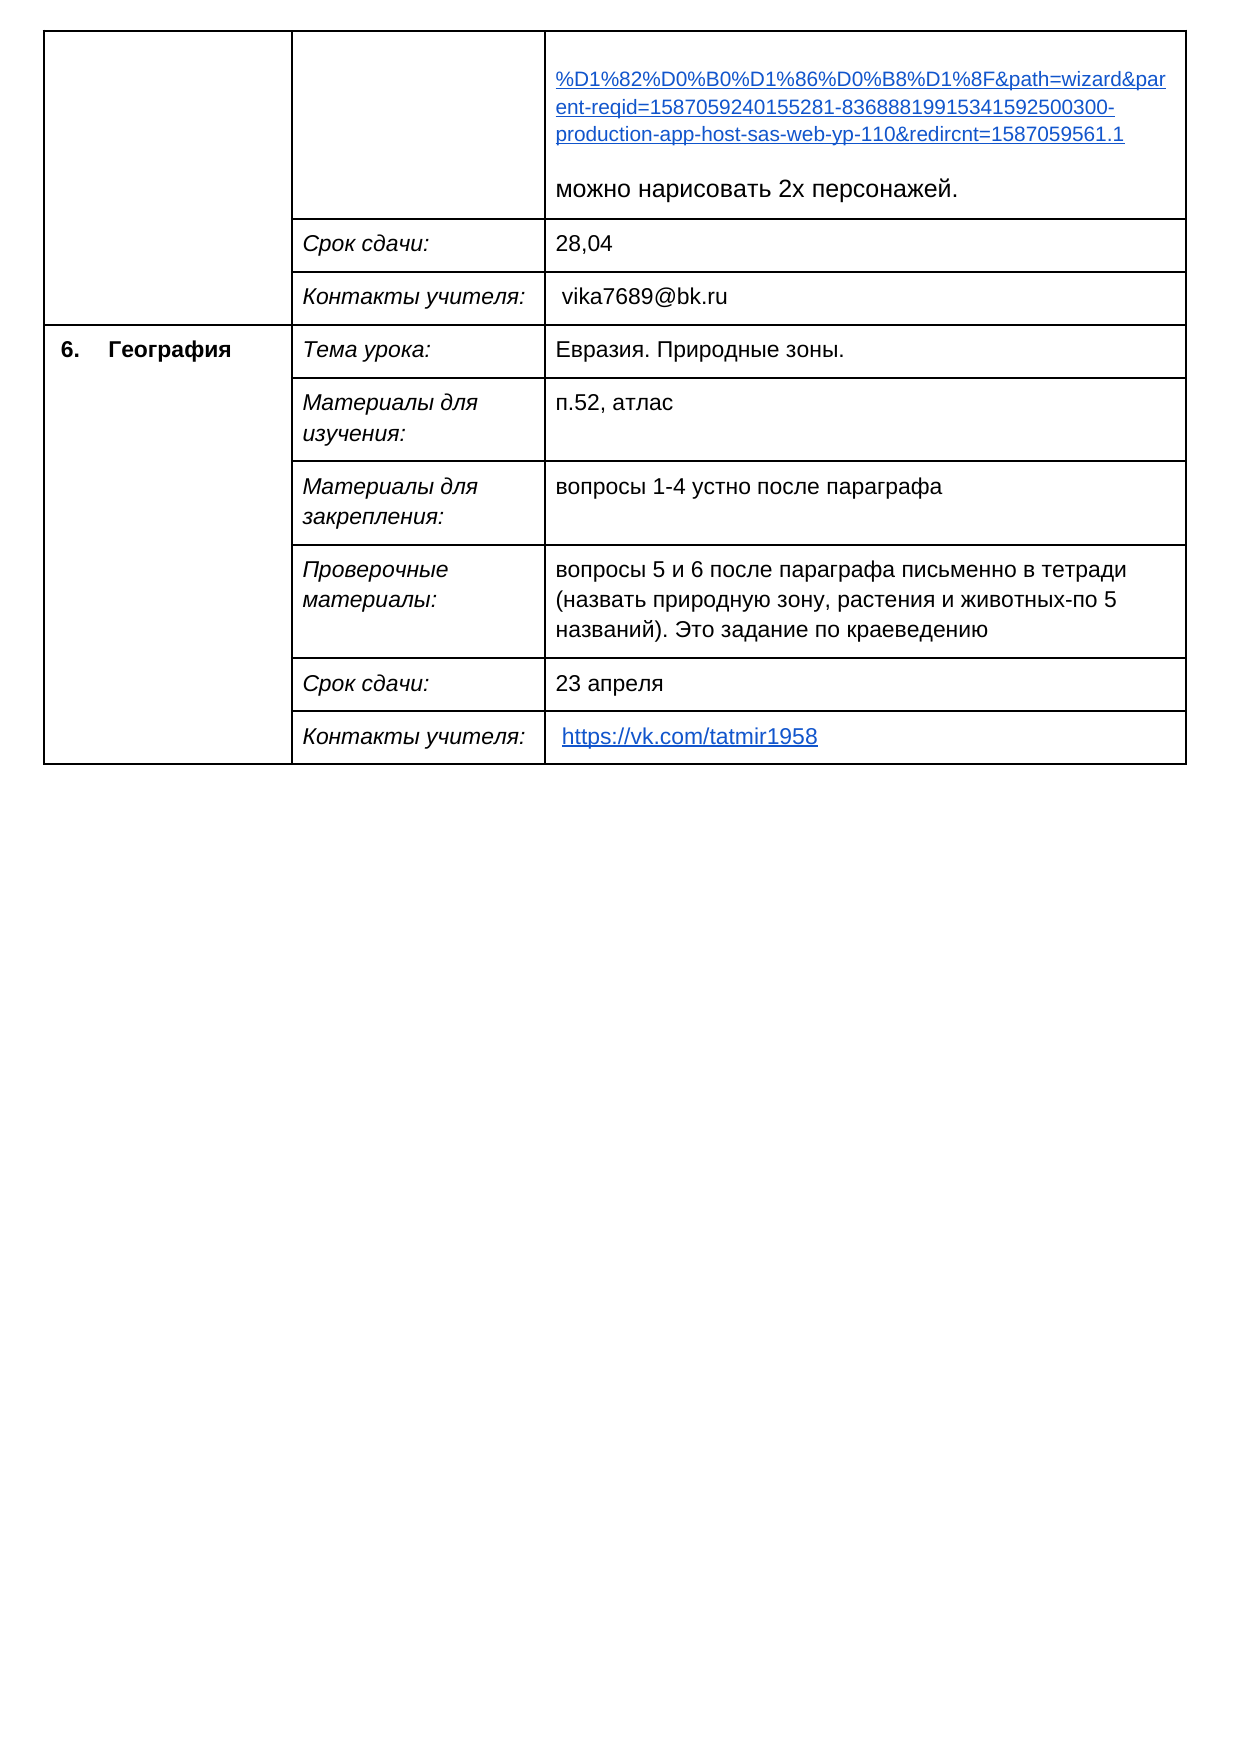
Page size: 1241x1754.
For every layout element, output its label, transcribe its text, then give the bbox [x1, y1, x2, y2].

table_cell Срок сдачи: [293, 659, 544, 710]
table_cell п.52, атлас [546, 379, 1185, 460]
table_cell Контакты учителя: [293, 273, 544, 324]
table_cell Проверочные материалы: [293, 546, 544, 657]
table_cell Тема урока: [293, 326, 544, 377]
table_cell 28,04 [546, 220, 1185, 271]
table_cell вопросы 5 и 6 после параграфа письменно в тетради (назвать природную зону, растения и животных-по 5 названий). Это задание по краеведению [546, 546, 1185, 657]
table_cell вопросы 1-4 устно после параграфа [546, 462, 1185, 543]
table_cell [293, 32, 544, 217]
table_cell 23 апреля [546, 659, 1185, 710]
table_cell Материалы для закрепления: [293, 462, 544, 543]
table_cell vika7689@bk.ru [546, 273, 1185, 324]
table_cell Материалы для изучения: [293, 379, 544, 460]
table_cell https://vk.com/tatmir1958 [546, 712, 1185, 763]
table_cell Евразия. Природные зоны. [546, 326, 1185, 377]
table_cell 6. География [45, 326, 291, 763]
table_cell Контакты учителя: [293, 712, 544, 763]
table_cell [546, 32, 1185, 217]
table_cell Срок сдачи: [293, 220, 544, 271]
